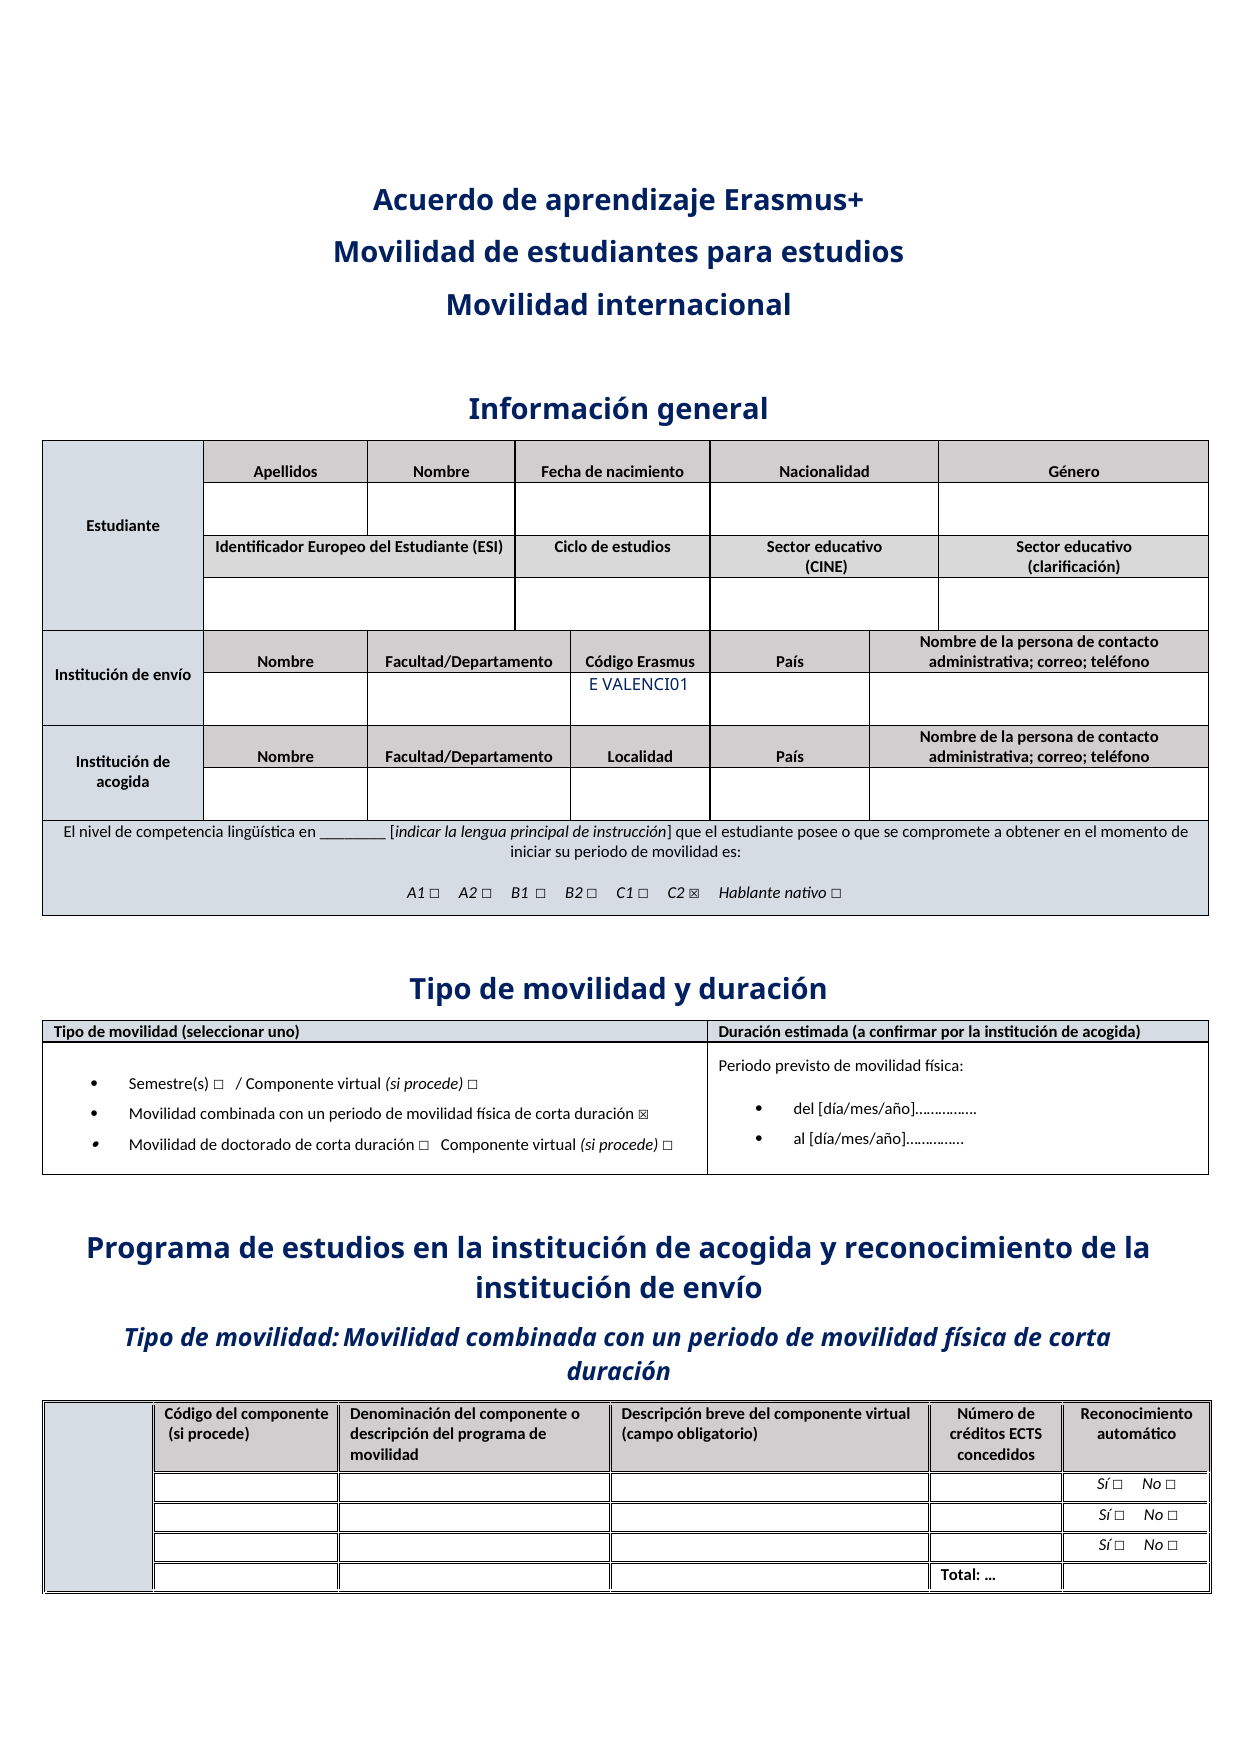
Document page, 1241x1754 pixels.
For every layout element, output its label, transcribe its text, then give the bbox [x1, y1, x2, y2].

table_cell [340, 1534, 609, 1561]
table_cell Sí No [1064, 1471, 1209, 1501]
table_cell País [711, 726, 869, 767]
table_cell El nivel de competencia lingüística en ________ [indicar la lengua principal de instrucción] que el estudiante posee o que se compromete a obtener en el momento de iniciar su periodo de movilidad es: A1 A2 B1 B2 C1 C2 Hablante nativo [43, 821, 1208, 915]
table_cell [931, 1504, 1061, 1531]
table_header Género [939, 441, 1208, 482]
table_cell Sí No [1064, 1531, 1209, 1561]
table_cell Sector educativo (clarificación) [939, 536, 1208, 577]
table_cell Facultad/Departamento [368, 726, 570, 767]
table_cell [153, 1561, 339, 1591]
table_cell [711, 578, 938, 630]
table_cell [870, 768, 1208, 820]
table_cell [155, 1504, 337, 1531]
table_cell Nombre [204, 726, 367, 767]
table_cell [610, 1564, 929, 1591]
table_cell [612, 1534, 928, 1561]
table_cell Semestre(s) / Componente virtual (si procede) Movilidad combinada con un periodo de movilidad física de corta duración Movilidad de doctorado de corta duración Componente virtual (si procede) [43, 1043, 707, 1174]
text Movilidad internacional [75, 284, 1162, 323]
table_cell [368, 768, 570, 820]
table_cell Identificador Europeo del Estudiante (ESI) [204, 536, 514, 577]
table_cell [204, 673, 367, 725]
table_header Tipo de movilidad (seleccionar uno) [43, 1021, 707, 1041]
table_cell [939, 483, 1208, 535]
table_cell [340, 1474, 609, 1501]
text Tipo de movilidad y duración [75, 968, 1162, 1008]
table_cell [870, 673, 1208, 725]
table_header Nacionalidad [711, 441, 938, 482]
text Tipo de movilidad: Movilidad combinada con un periodo de movilidad física de corta duración [75, 1319, 1162, 1387]
table_cell [204, 768, 367, 820]
table_cell Sector educativo (CINE) [711, 536, 938, 577]
table_cell Nombre [204, 631, 367, 672]
table_header Nombre [368, 441, 514, 482]
table_cell E VALENCI01 [571, 673, 709, 725]
table_header Duración estimada (a confirmar por la institución de acogida) [708, 1021, 1208, 1041]
text Movilidad de estudiantes para estudios [75, 232, 1162, 271]
text Acuerdo de aprendizaje Erasmus+ [75, 179, 1162, 219]
table_cell [155, 1534, 337, 1561]
table_header Descripción breve del componente virtual (campo obligatorio) [610, 1403, 929, 1471]
table_cell [368, 483, 514, 535]
table_header Reconocimiento automático [1062, 1403, 1209, 1471]
table_header Denominación del componente o descripción del programa de movilidad [339, 1403, 610, 1471]
table_cell [711, 768, 869, 820]
text Programa de estudios en la institución de acogida y reconocimiento de la institución de envío [75, 1227, 1162, 1307]
table_cell [155, 1474, 337, 1501]
table_cell Nombre de la persona de contacto administrativa; correo; teléfono [870, 726, 1208, 767]
table_cell Total: … [929, 1564, 1062, 1591]
table_header Apellidos [204, 441, 367, 482]
table_cell Facultad/Departamento [368, 631, 570, 672]
table_cell Localidad [571, 726, 709, 767]
table_cell Ciclo de estudios [516, 536, 709, 577]
table_cell Institución de acogida [43, 726, 203, 820]
table_cell [339, 1564, 610, 1591]
table_cell [711, 483, 938, 535]
table_cell [1062, 1561, 1209, 1591]
table_cell [931, 1534, 1061, 1561]
table_cell [571, 768, 709, 820]
table_cell [612, 1504, 928, 1531]
table_cell [204, 578, 514, 630]
table_header Fecha de nacimiento [516, 441, 709, 482]
table_header Estudiante [43, 441, 203, 630]
table_cell [931, 1474, 1061, 1501]
table_cell Sí No [1064, 1501, 1209, 1531]
table_cell País [711, 631, 869, 672]
table_header Código del componente (si procede) [153, 1401, 339, 1471]
table_cell [939, 578, 1208, 630]
table_cell [516, 578, 709, 630]
table_cell Código Erasmus [571, 631, 709, 672]
table_header [45, 1403, 153, 1591]
table_cell [368, 673, 570, 725]
table_cell [340, 1504, 609, 1531]
table_cell [612, 1474, 928, 1501]
text Información general [75, 388, 1162, 428]
table_header Número de créditos ECTS concedidos [929, 1403, 1062, 1471]
table_cell [711, 673, 869, 725]
table_cell Institución de envío [43, 631, 203, 725]
table_cell [516, 483, 709, 535]
table_cell Nombre de la persona de contacto administrativa; correo; teléfono [870, 631, 1208, 672]
table_cell Periodo previsto de movilidad física: del [día/mes/año]……………. al [día/mes/año]…………… [708, 1043, 1208, 1174]
table_cell [204, 483, 367, 535]
